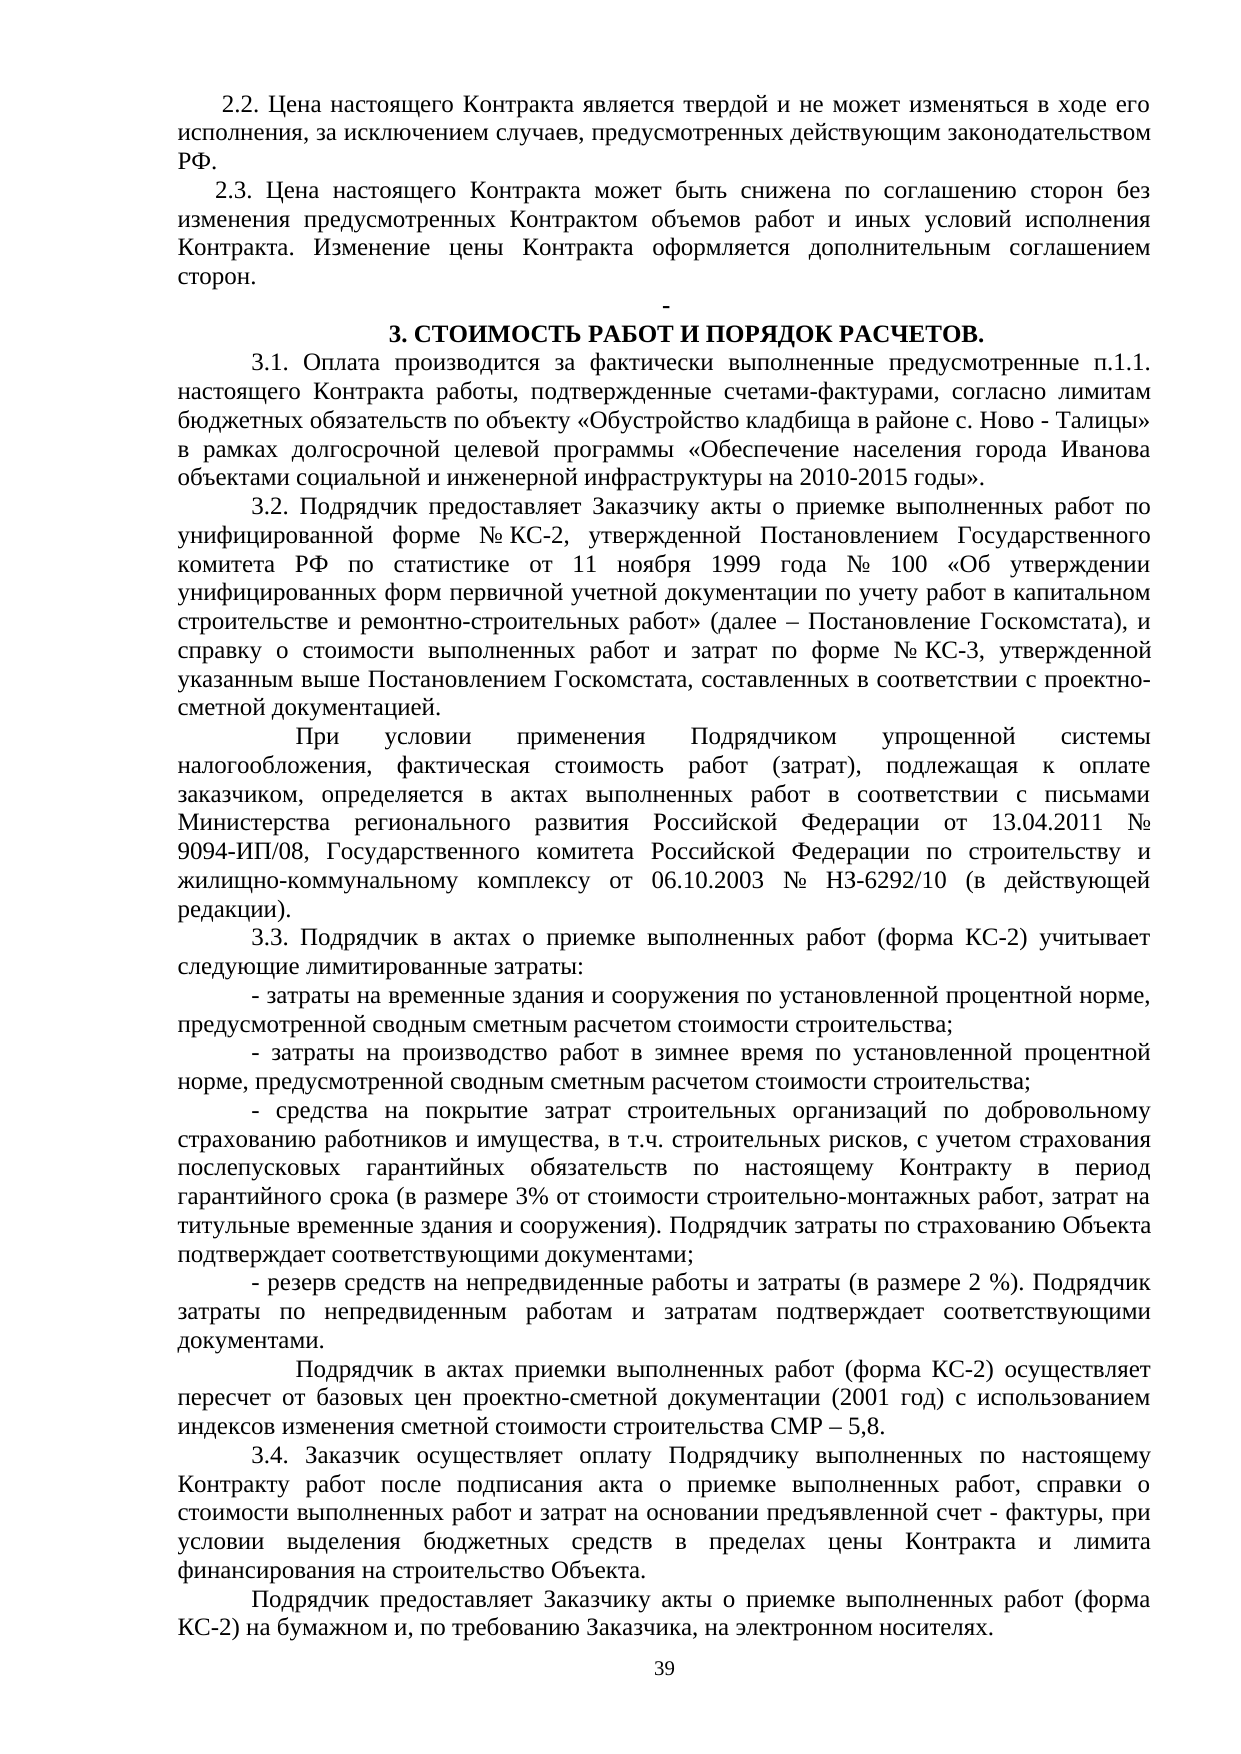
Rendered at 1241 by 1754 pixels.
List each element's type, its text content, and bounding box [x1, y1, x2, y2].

text Подрядчик в актах приемки выполненных работ (форма КС-2) осуществляет пересчет от базовых цен проектно-сметной документации (2001 год) с использованием индексов изменения сметной стоимости строительства СМР – 5,8. [177, 1354, 1152, 1440]
text 3.3. Подрядчик в актах о приемке выполненных работ (форма КС-2) учитывает следующие лимитированные затраты: [177, 922, 1152, 980]
text 3.2. Подрядчик предоставляет Заказчику акты о приемке выполненных работ по унифицированной форме № КС-2, утвержденной Постановлением Государственного комитета РФ по статистике от 11 ноября 1999 года № 100 «Об утверждении унифицированных форм первичной учетной документации по учету работ в капитальном строительстве и ремонтно-строительных работ» (далее – Постановление Госкомстата), и справку о стоимости выполненных работ и затрат по форме № КС-3, утвержденной указанным выше Постановлением Госкомстата, составленных в соответствии с проектно-сметной документацией. [177, 491, 1152, 721]
text Подрядчик предоставляет Заказчику акты о приемке выполненных работ (форма КС-2) на бумажном и, по требованию Заказчика, на электронном носителях. [177, 1584, 1152, 1641]
text 2.3. Цена настоящего Контракта может быть снижена по соглашению сторон без изменения предусмотренных Контрактом объемов работ и иных условий исполнения Контракта. Изменение цены Контракта оформляется дополнительным соглашением сторон. [177, 175, 1152, 290]
text 3.4. Заказчик осуществляет оплату Подрядчику выполненных по настоящему Контракту работ после подписания акта о приемке выполненных работ, справки о стоимости выполненных работ и затрат на основании предъявленной счет - фактуры, при условии выделения бюджетных средств в пределах цены Контракта и лимита финансирования на строительство Объекта. [177, 1440, 1152, 1584]
text - затраты на временные здания и сооружения по установленной процентной норме, предусмотренной сводным сметным расчетом стоимости строительства; [177, 980, 1152, 1037]
text - средства на покрытие затрат строительных организаций по добровольному страхованию работников и имущества, в т.ч. строительных рисков, с учетом страхования послепусковых гарантийных обязательств по настоящему Контракту в период гарантийного срока (в размере 3% от стоимости строительно-монтажных работ, затрат на титульные временные здания и сооружения). Подрядчик затраты по страхованию Объекта подтверждает соответствующими документами; [177, 1095, 1152, 1267]
text 3.1. Оплата производится за фактически выполненные предусмотренные п.1.1. настоящего Контракта работы, подтвержденные счетами-фактурами, согласно лимитам бюджетных обязательств по объекту «Обустройство кладбища в районе с. Ново - Талицы» в рамках долгосрочной целевой программы «Обеспечение населения города Иванова объектами социальной и инженерной инфраструктуры на 2010-2015 годы». [177, 347, 1152, 491]
text При условии применения Подрядчиком упрощенной системы налогообложения, фактическая стоимость работ (затрат), подлежащая к оплате заказчиком, определяется в актах выполненных работ в соответствии с письмами Министерства регионального развития Российской Федерации от 13.04.2011 № 9094-ИП/08, Государственного комитета Российской Федерации по строительству и жилищно-коммунальному комплексу от 06.10.2003 № НЗ-6292/10 (в действующей редакции). [177, 721, 1152, 922]
text - затраты на производство работ в зимнее время по установленной процентной норме, предусмотренной сводным сметным расчетом стоимости строительства; [177, 1037, 1152, 1095]
text 2.2. Цена настоящего Контракта является твердой и не может изменяться в ходе его исполнения, за исключением случаев, предусмотренных действующим законодательством РФ. [177, 89, 1152, 175]
text - резерв средств на непредвиденные работы и затраты (в размере 2 %). Подрядчик затраты по непредвиденным работам и затратам подтверждает соответствующими документами. [177, 1267, 1152, 1354]
text 3. СТОИМОСТЬ РАБОТ И ПОРЯДОК РАСЧЕТОВ. [222, 319, 1152, 347]
